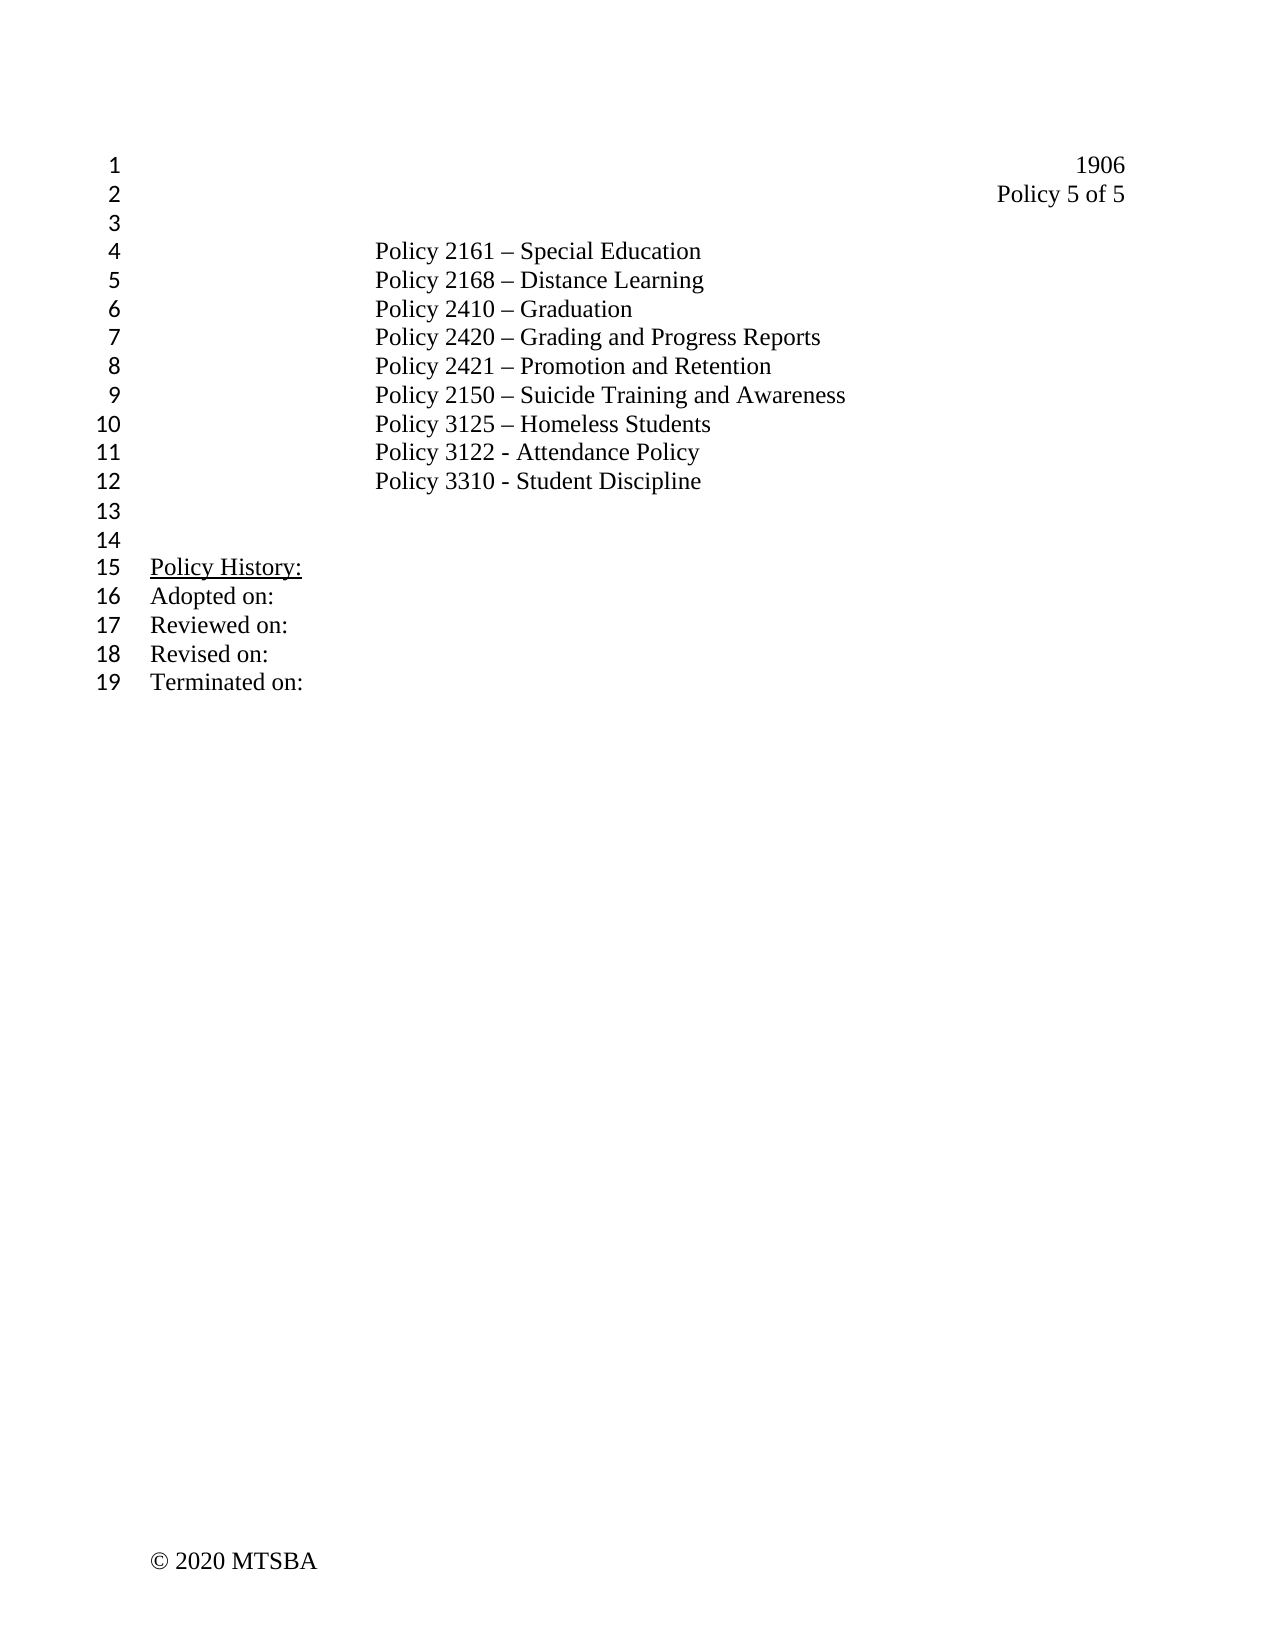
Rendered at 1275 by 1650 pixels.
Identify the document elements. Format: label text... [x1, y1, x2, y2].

text Policy 2410 – Graduation [150, 294, 1125, 322]
text Policy 3310 - Student Discipline [300, 466, 1125, 495]
text 1906 [150, 150, 1125, 179]
text Policy History: [150, 552, 1125, 581]
text Terminated on: [150, 667, 1125, 696]
text Policy 3122 - Attendance Policy [300, 437, 1125, 466]
text Adopted on: [150, 581, 1125, 610]
text Policy 2420 – Grading and Progress Reports [150, 322, 1125, 351]
text Policy 3125 – Homeless Students [300, 409, 1125, 437]
text Policy 2150 – Suicide Training and Awareness [300, 380, 1125, 409]
text Policy 2161 – Special Education [300, 236, 1125, 265]
text Revised on: [150, 639, 1125, 667]
text Reviewed on: [150, 610, 1125, 639]
text Policy 2168 – Distance Learning [150, 265, 1125, 294]
text Policy 5 of 5 [150, 179, 1125, 207]
text Policy 2421 – Promotion and Retention [150, 351, 1125, 380]
